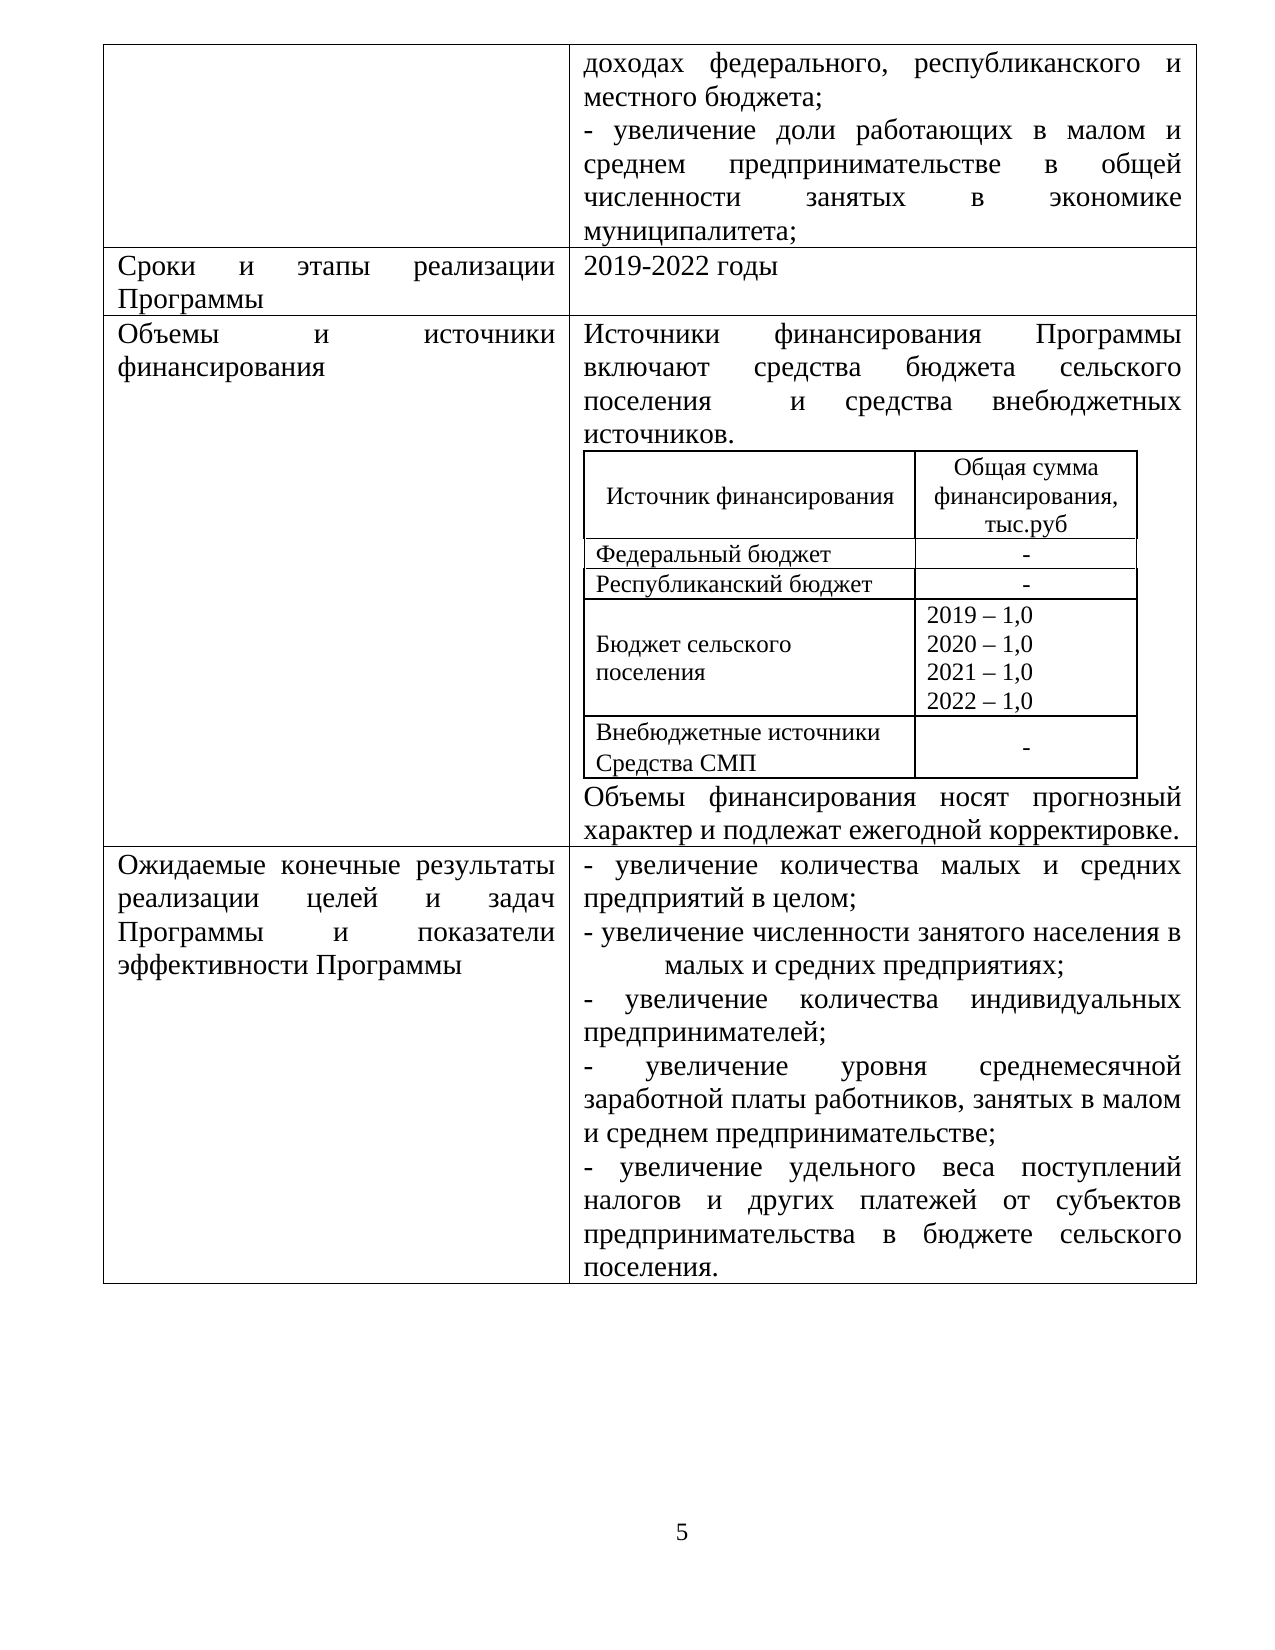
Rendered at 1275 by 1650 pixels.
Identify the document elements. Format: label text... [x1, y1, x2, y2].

table_cell Источники финансирования Программы включают средства бюджета сельского поселения и средства внебюджетных источников. Объемы финансирования носят прогнозный характер и подлежат ежегодной корректировке. [570, 316, 1196, 846]
table_cell 2019-2022 годы [570, 248, 1196, 315]
table_cell Сроки и этапы реализации Программы [104, 248, 569, 315]
table_cell - увеличение количества малых и средних предприятий в целом; - увеличение численности занятого населения в малых и средних предприятиях; - увеличение количества индивидуальных предпринимателей; - увеличение уровня среднемесячной заработной платы работников, занятых в малом и среднем предпринимательстве; - увеличение удельного веса поступлений налогов и других платежей от субъектов предпринимательства в бюджете сельского поселения. [570, 847, 1196, 1283]
table_cell Объемы и источники финансирования [104, 316, 569, 846]
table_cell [570, 45, 1196, 247]
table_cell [104, 45, 569, 247]
table_cell Ожидаемые конечные результаты реализации целей и задач Программы и показатели эффективности Программы [104, 847, 569, 1283]
